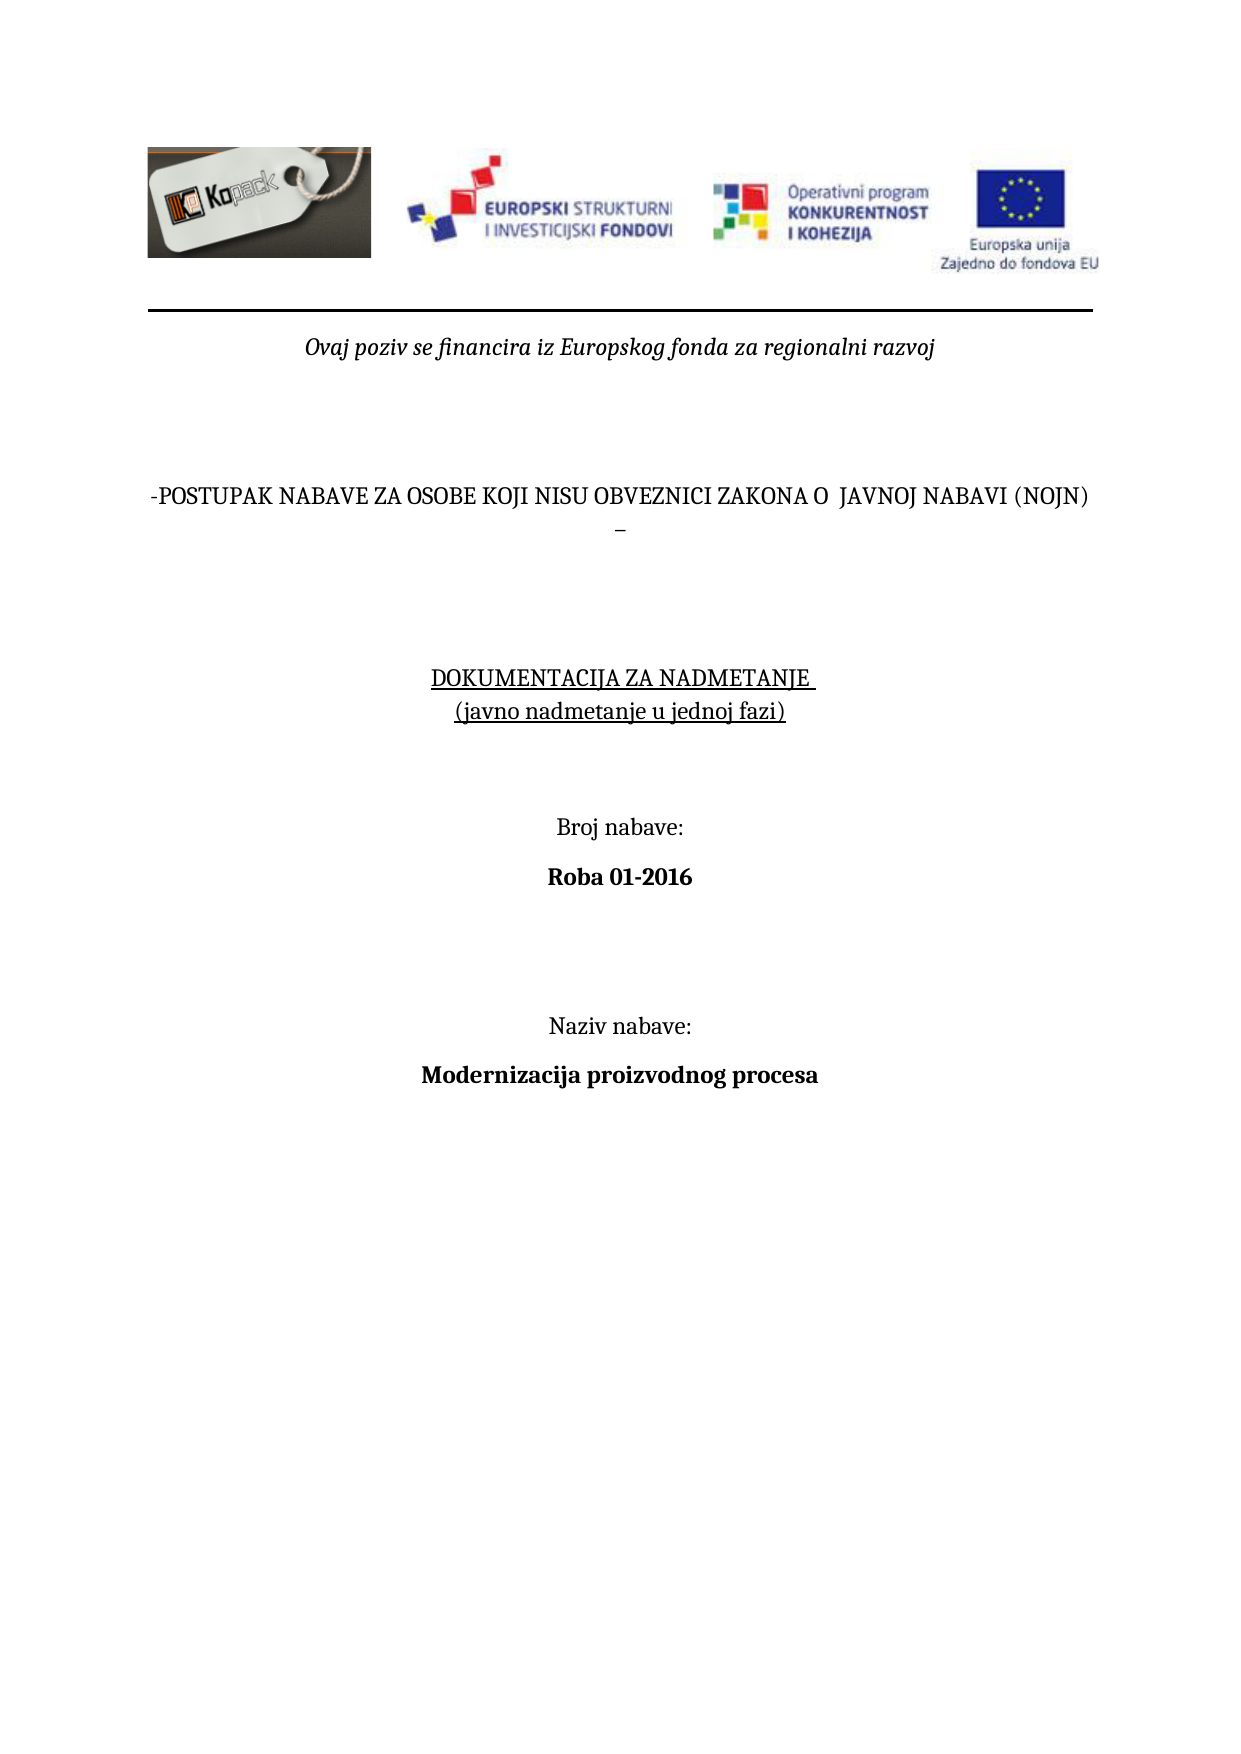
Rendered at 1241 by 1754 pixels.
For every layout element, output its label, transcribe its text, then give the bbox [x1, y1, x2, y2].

text Modernizacija proizvodnog procesa [148, 1061, 1093, 1090]
text DOKUMENTACIJA ZA NADMETANJE [148, 664, 1093, 693]
picture [147, 147, 372, 258]
text Ovaj poziv se financira iz Europskog fonda za regionalni razvoj [148, 333, 1093, 362]
text -POSTUPAK NABAVE ZA OSOBE KOJI NISU OBVEZNICI ZAKONA O JAVNOJ NABAVI (NOJN) – [148, 482, 1093, 544]
picture [406, 148, 1104, 299]
text Broj nabave: [148, 813, 1093, 842]
text (javno nadmetanje u jednoj fazi) [148, 697, 1093, 726]
text Naziv nabave: [148, 1012, 1093, 1040]
text Roba 01-2016 [148, 863, 1093, 891]
